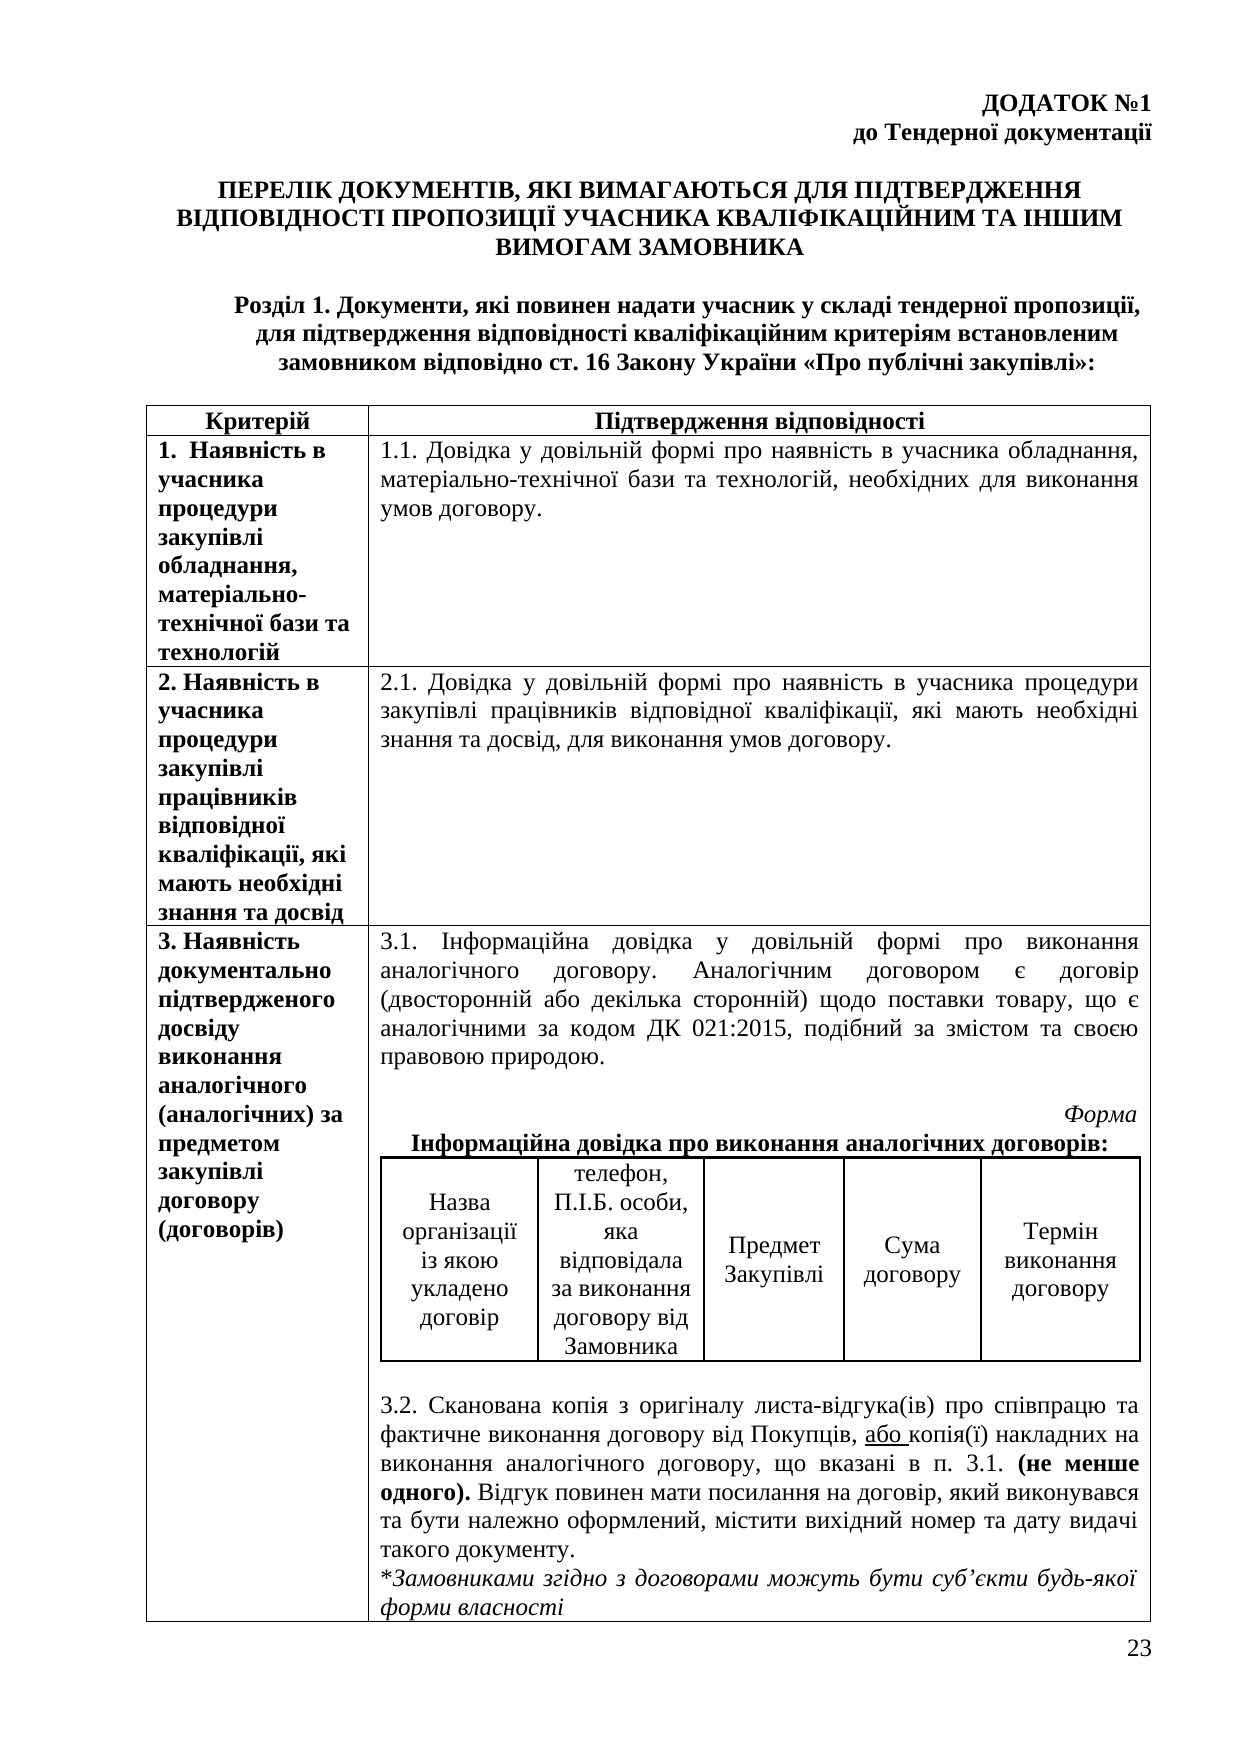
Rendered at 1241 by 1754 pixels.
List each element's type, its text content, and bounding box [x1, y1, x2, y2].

table_cell 1. Наявність в учасника процедури закупівлі обладнання, матеріально-технічної бази та технологій [147, 436, 368, 666]
table_header Критерій [147, 406, 368, 434]
text до Тендерної документації [148, 117, 1152, 146]
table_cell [147, 926, 368, 1621]
table_header Підтвердження відповідності [369, 406, 1150, 434]
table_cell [369, 926, 1150, 1621]
text ДОДАТОК №1 [148, 88, 1152, 117]
text Розділ 1. Документи, які повинен надати учасник у складі тендерної пропозиції, для підтвердження відповідності кваліфікаційним критеріям встановленим замовником відповідно ст. 16 Закону України «Про публічні закупівлі»: [223, 290, 1152, 376]
table_cell 2.1. Довідка у довільній формі про наявність в учасника процедури закупівлі працівників відповідної кваліфікації, які мають необхідні знання та досвід, для виконання умов договору. [369, 667, 1150, 925]
table_cell 2. Наявність в учасника процедури закупівлі працівників відповідної кваліфікації, які мають необхідні знання та досвід [147, 667, 368, 925]
text ПЕРЕЛІК ДОКУМЕНТІВ, ЯКІ ВИМАГАЮТЬСЯ ДЛЯ ПІДТВЕРДЖЕННЯ ВІДПОВІДНОСТІ ПРОПОЗИЦІЇ УЧАСНИКА КВАЛІФІКАЦІЙНИМ ТА ІНШИМ ВИМОГАМ ЗАМОВНИКА [148, 175, 1152, 261]
table_cell 1.1. Довідка у довільній формі про наявність в учасника обладнання, матеріально-технічної бази та технологій, необхідних для виконання умов договору. [369, 436, 1150, 666]
